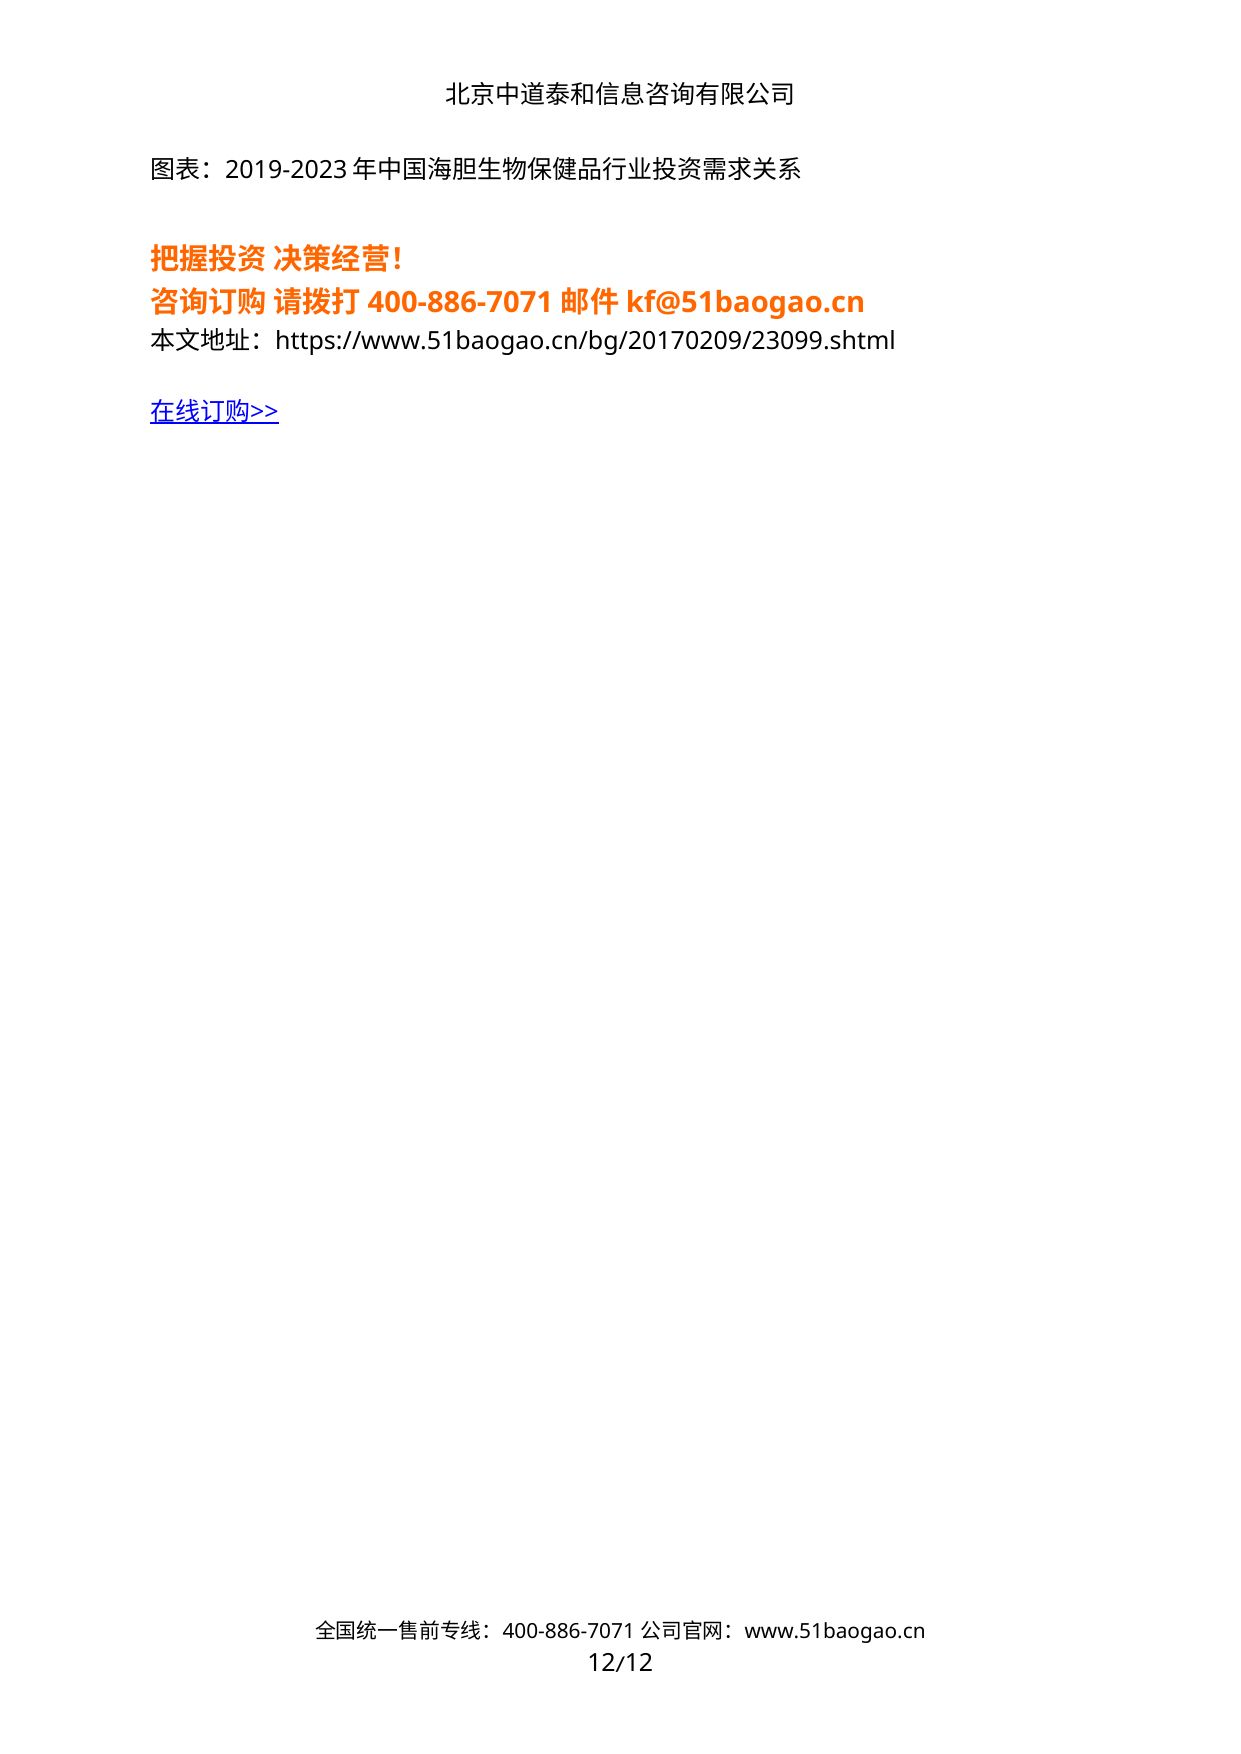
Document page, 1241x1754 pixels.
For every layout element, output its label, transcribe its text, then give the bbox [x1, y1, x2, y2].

text 把握投资 决策经营！咨询订购 请拨打 400-886-7071 邮件 kf@51baogao.cn本文地址：https://www.51baogao.cn/bg/20170209/23099.shtml [150, 202, 1090, 357]
text 在线订购>> [150, 357, 1090, 427]
text 图表：2019-2023年中国海胆生物保健品行业投资需求关系 [150, 150, 1090, 186]
